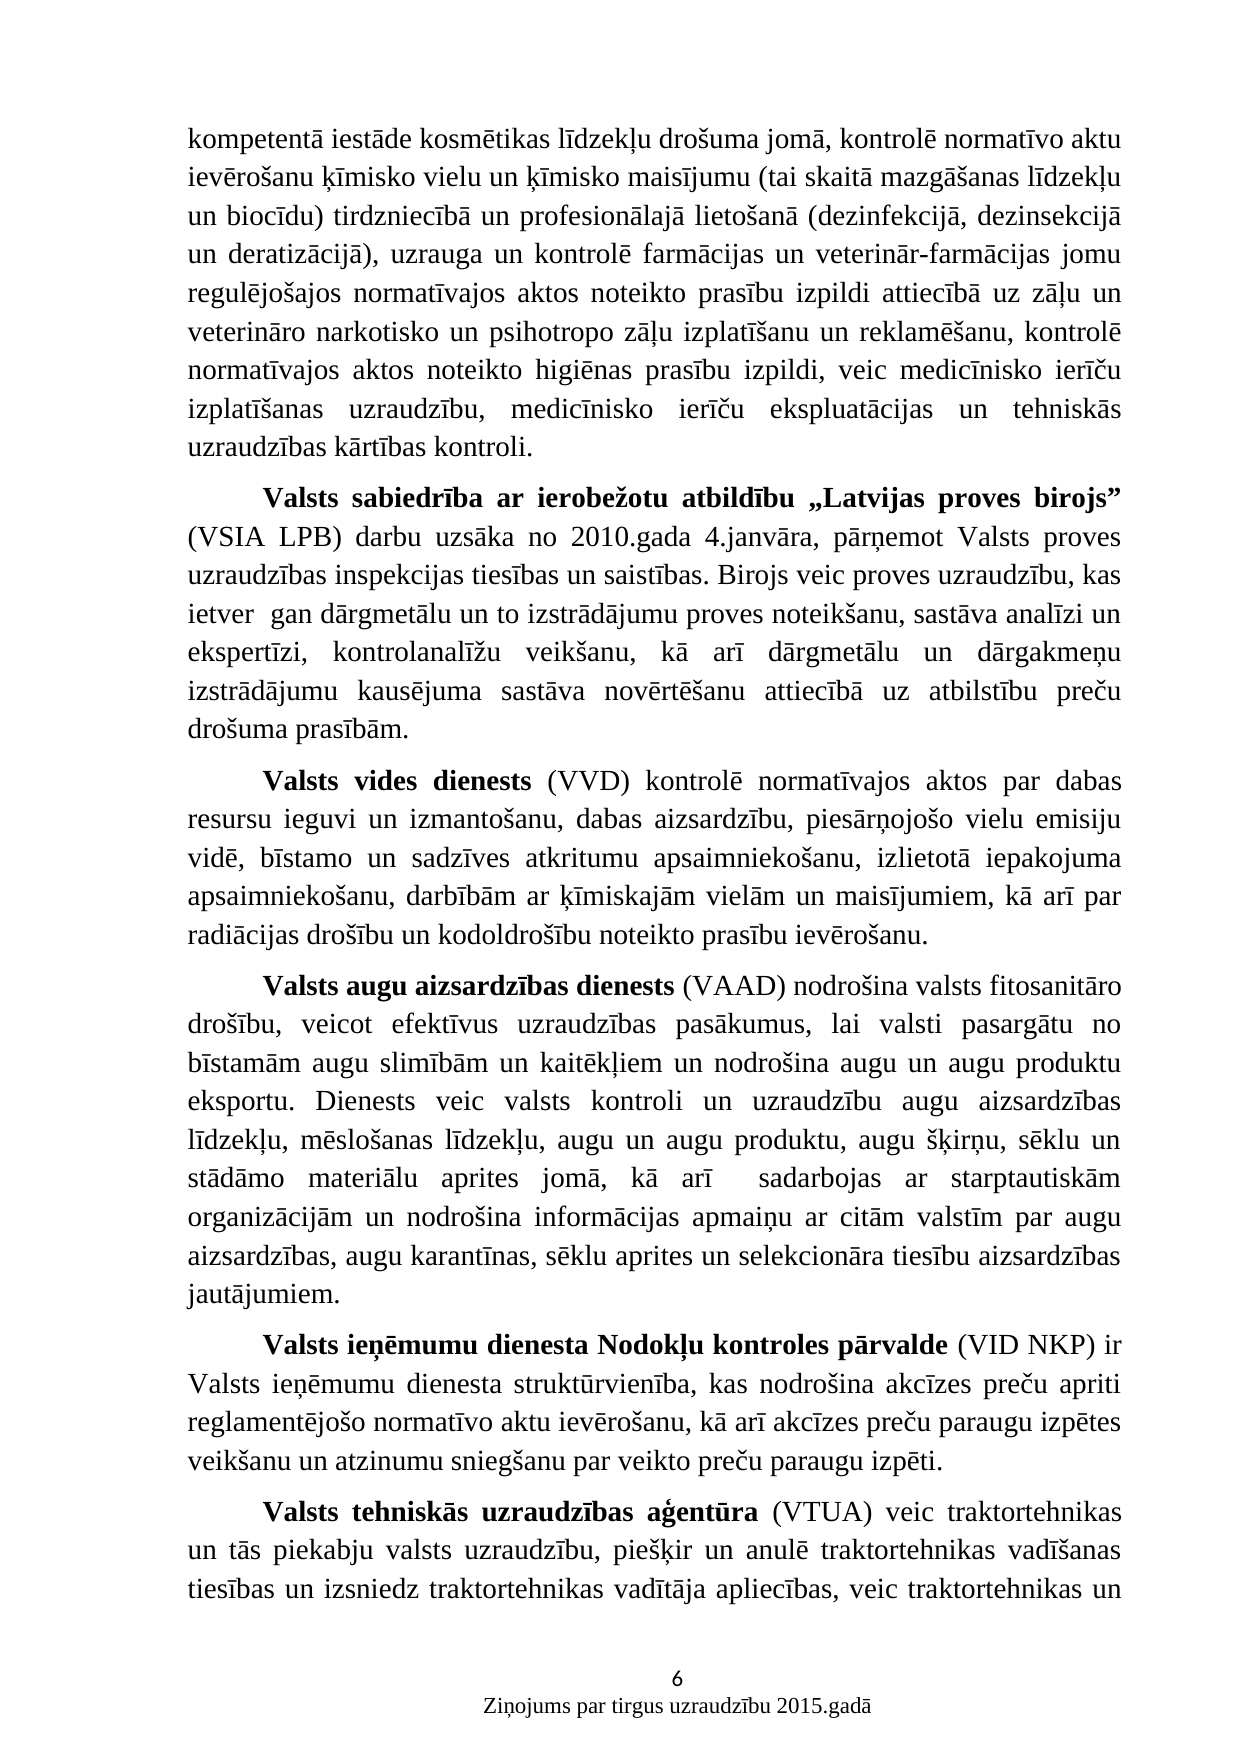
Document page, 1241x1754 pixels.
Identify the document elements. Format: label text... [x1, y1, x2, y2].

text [187, 1494, 1122, 1604]
text Valsts ieņēmumu dienesta Nodokļu kontroles pārvalde (VID NKP) ir Valsts ieņēmumu dienesta struktūrvienība, kas nodrošina akcīzes preču apriti reglamentējošo normatīvo aktu ievērošanu, kā arī akcīzes preču paraugu izpētes veikšanu un atzinumu sniegšanu par veikto preču paraugu izpēti. [187, 1327, 1122, 1476]
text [187, 121, 1122, 463]
text Valsts vides dienests (VVD) kontrolē normatīvajos aktos par dabas resursu ieguvi un izmantošanu, dabas aizsardzību, piesārņojošo vielu emisiju vidē, bīstamo un sadzīves atkritumu apsaimniekošanu, izlietotā iepakojuma apsaimniekošanu, darbībām ar ķīmiskajām vielām un maisījumiem, kā arī par radiācijas drošību un kodoldrošību noteikto prasību ievērošanu. [187, 763, 1122, 950]
text Valsts sabiedrība ar ierobežotu atbildību „Latvijas proves birojs” (VSIA LPB) darbu uzsāka no 2010.gada 4.janvāra, pārņemot Valsts proves uzraudzības inspekcijas tiesības un saistības. Birojs veic proves uzraudzību, kas ietver gan dārgmetālu un to izstrādājumu proves noteikšanu, sastāva analīzi un ekspertīzi, kontrolanalīžu veikšanu, kā arī dārgmetālu un dārgakmeņu izstrādājumu kausējuma sastāva novērtēšanu attiecībā uz atbilstību preču drošuma prasībām. [187, 480, 1122, 745]
text Valsts augu aizsardzības dienests (VAAD) nodrošina valsts fitosanitāro drošību, veicot efektīvus uzraudzības pasākumus, lai valsti pasargātu no bīstamām augu slimībām un kaitēkļiem un nodrošina augu un augu produktu eksportu. Dienests veic valsts kontroli un uzraudzību augu aizsardzības līdzekļu, mēslošanas līdzekļu, augu un augu produktu, augu šķirņu, sēklu un stādāmo materiālu aprites jomā, kā arī sadarbojas ar starptautiskām organizācijām un nodrošina informācijas apmaiņu ar citām valstīm par augu aizsardzības, augu karantīnas, sēklu aprites un selekcionāra tiesību aizsardzības jautājumiem. [187, 968, 1122, 1310]
